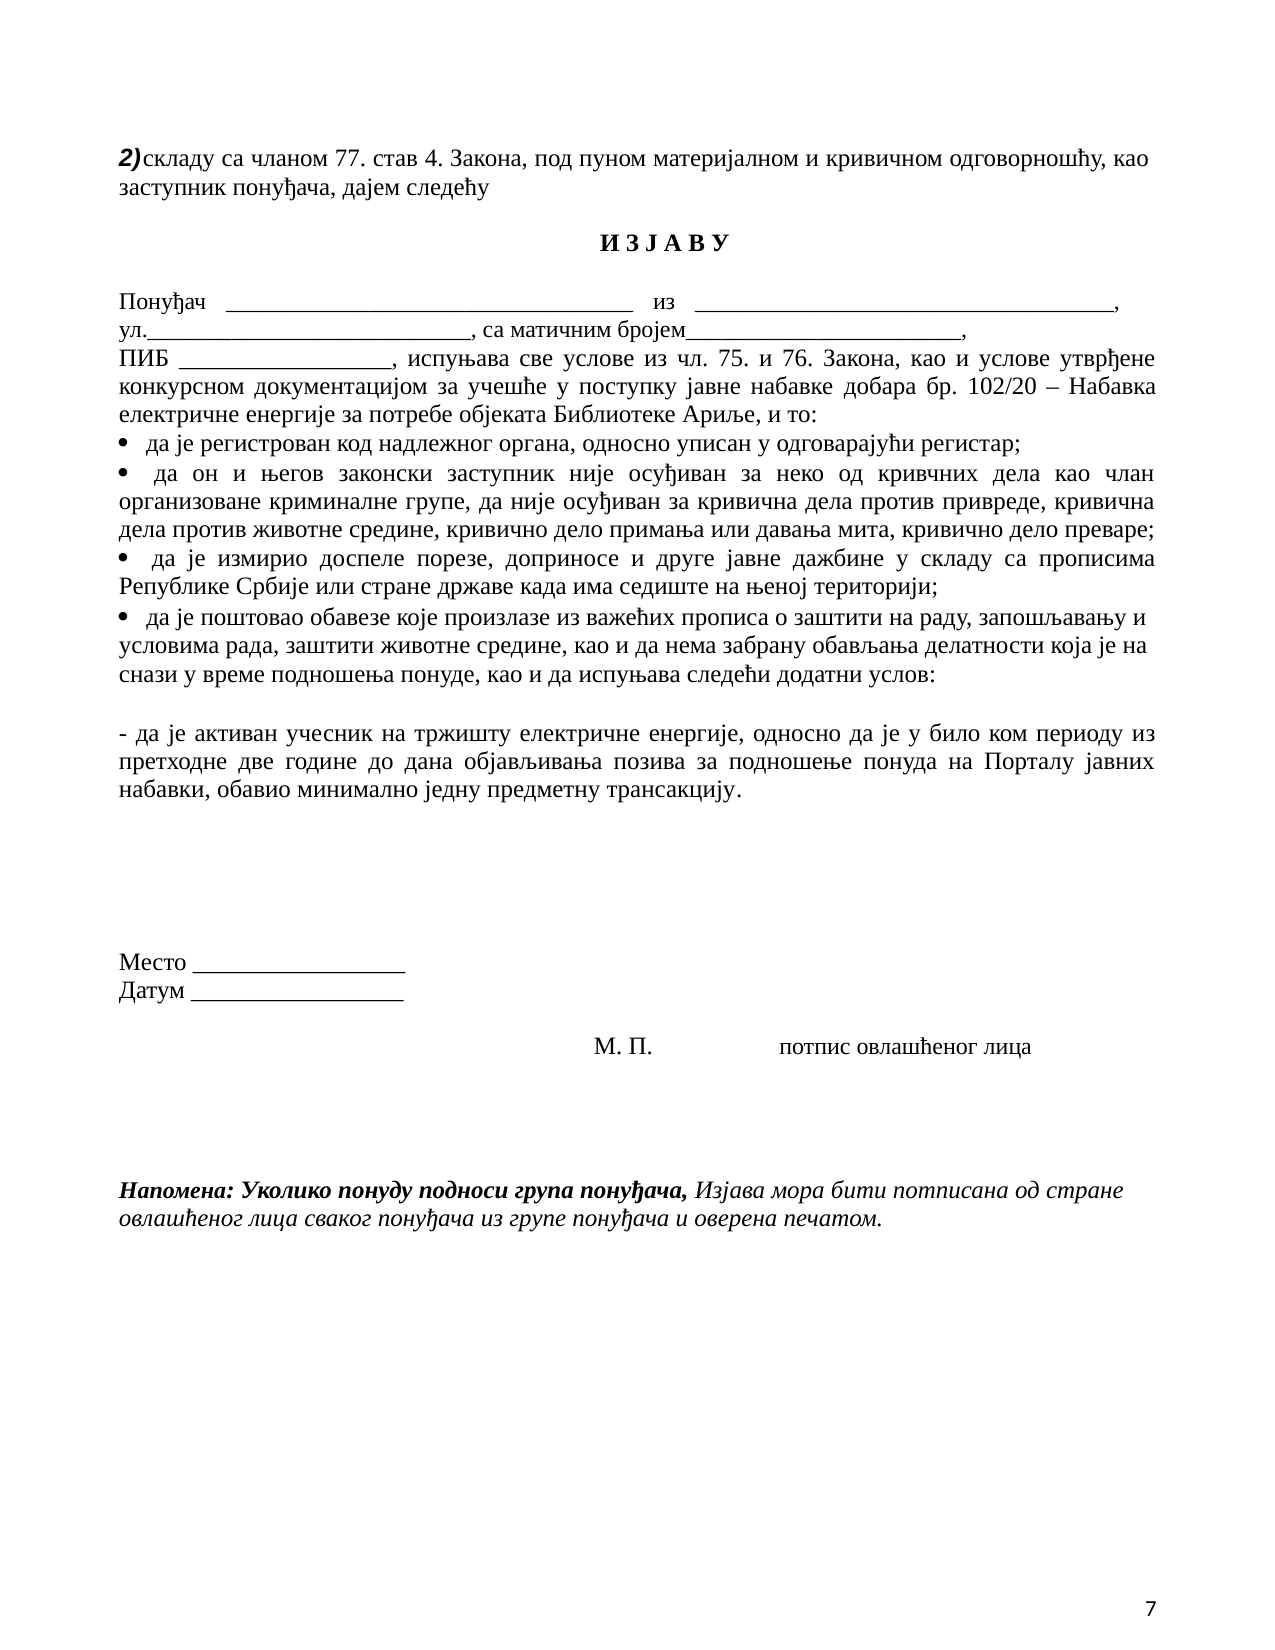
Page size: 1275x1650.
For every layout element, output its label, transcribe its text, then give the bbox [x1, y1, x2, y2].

text - да је активан учесник на тржишту електричне енергије, односно да је у било ком периоду из претходне две године до дана објављивања позива за подношење понуда на Порталу јавних набавки, обавио минимално једну предметну трансакцију. [119, 718, 1156, 803]
text Место _________________ [119, 947, 1156, 976]
text ПИБ _________________, испуњава све услове из чл. 75. и 76. Закона, као и услове утврђене конкурсном документацијом за учешће у поступку јавне набавке добара бр. 102/20 – Набавка електричне енергије за потребе објеката Библиотеке Ариље, и то: [119, 344, 1156, 428]
text И З Ј А В У [600, 228, 1156, 257]
list да је измирио доспеле порезе, доприносе и друге јавне дажбине у складу са прописима Републике Србије или стране државе када има седиште на њеној територији; [118, 544, 1156, 600]
text Понуђач __________________________________ из ___________________________________, ул.___________________________, са матичним бројем_______________________, [119, 287, 1121, 343]
text Напомена: Уколико понуду подноси група понуђача, Изјава мора бити потписана од стране овлашћеног лица сваког понуђача из групе понуђача и оверена печатом. [119, 1177, 1152, 1232]
list да је поштовао обавезе које произлазе из важећих прописа о заштити на раду, запошљавању и условима рада, заштити животне средине, као и да нема забрану обављања делатности која је на снази у време подношења понуде, као и да испуњава следећи додатни услов: [118, 602, 1156, 688]
text Датум _________________ [119, 976, 1156, 1004]
text М. П. потпис овлашћеног лица [594, 1032, 1156, 1060]
list складу са чланом 77. став 4. Закона, под пуном материјалном и кривичном одговорношћу, као заступник понуђача, дајем следећу [118, 144, 1150, 200]
list да је регистрован код надлежног органа, односно уписан у одговарајући регистар; [118, 428, 1156, 457]
list да он и његов законски заступник није осуђиван за неко од кривчних дела као члан организоване криминалне групе, да није осуђиван за кривична дела против привреде, кривична дела против животне средине, кривично дело примања или давања мита, кривично дело преваре; [118, 458, 1156, 543]
